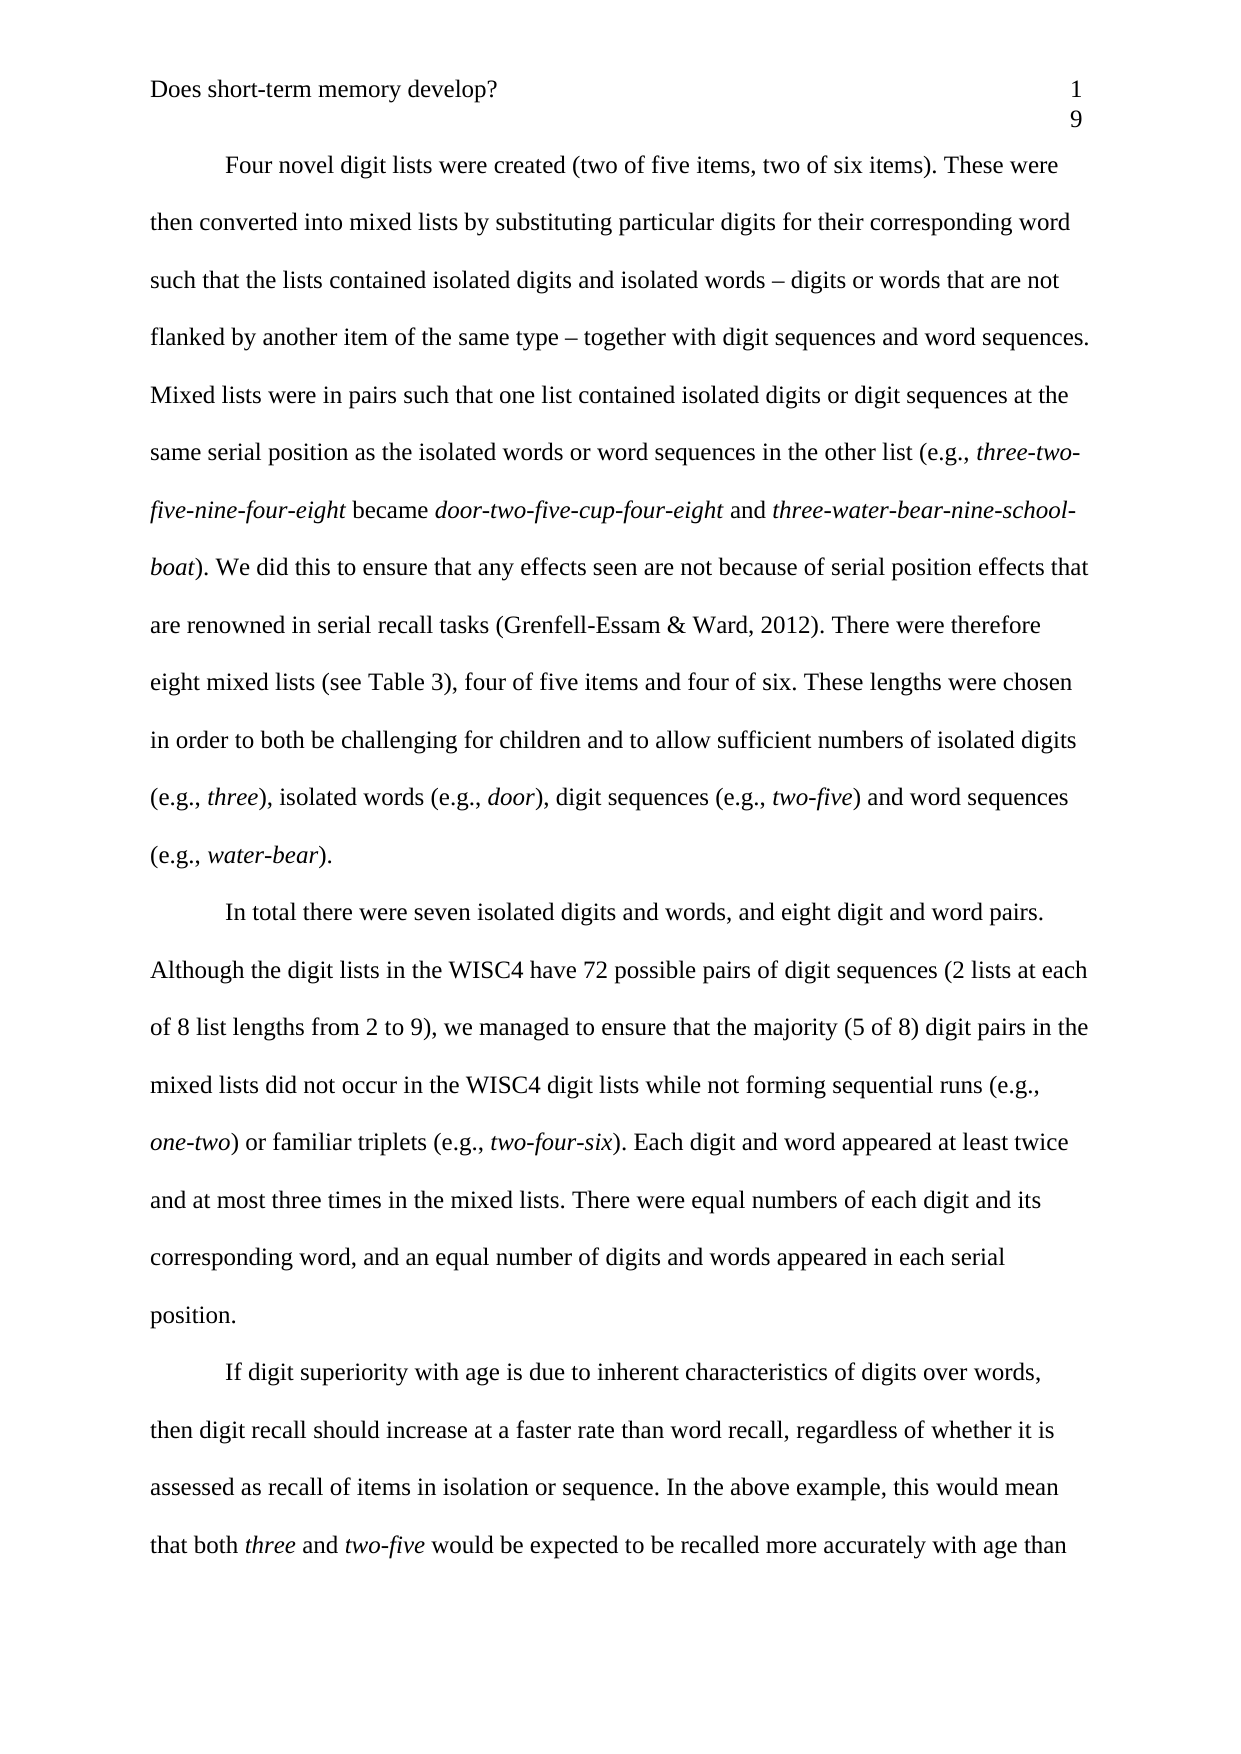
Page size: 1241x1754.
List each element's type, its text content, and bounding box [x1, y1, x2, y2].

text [150, 1357, 1090, 1559]
text In total there were seven isolated digits and words, and eight digit and word pairs. Although the digit lists in the WISC4 have 72 possible pairs of digit sequences (2 lists at each of 8 list lengths from 2 to 9), we managed to ensure that the majority (5 of 8) digit pairs in the mixed lists did not occur in the WISC4 digit lists while not forming sequential runs (e.g., one-two) or familiar triplets (e.g., two-four-six). Each digit and word appeared at least twice and at most three times in the mixed lists. There were equal numbers of each digit and its corresponding word, and an equal number of digits and words appeared in each serial position. [150, 897, 1090, 1329]
text Four novel digit lists were created (two of five items, two of six items). These were then converted into mixed lists by substituting particular digits for their corresponding word such that the lists contained isolated digits and isolated words – digits or words that are not flanked by another item of the same type – together with digit sequences and word sequences. Mixed lists were in pairs such that one list contained isolated digits or digit sequences at the same serial position as the isolated words or word sequences in the other list (e.g., three-two-five-nine-four-eight became door-two-five-cup-four-eight and three-water-bear-nine-school-boat). We did this to ensure that any effects seen are not because of serial position effects that are renowned in serial recall tasks (Grenfell-Essam & Ward, 2012). There were therefore eight mixed lists (see Table 3), four of five items and four of six. These lengths were chosen in order to both be challenging for children and to allow sufficient numbers of isolated digits (e.g., three), isolated words (e.g., door), digit sequences (e.g., two-five) and word sequences (e.g., water-bear). [150, 150, 1090, 869]
